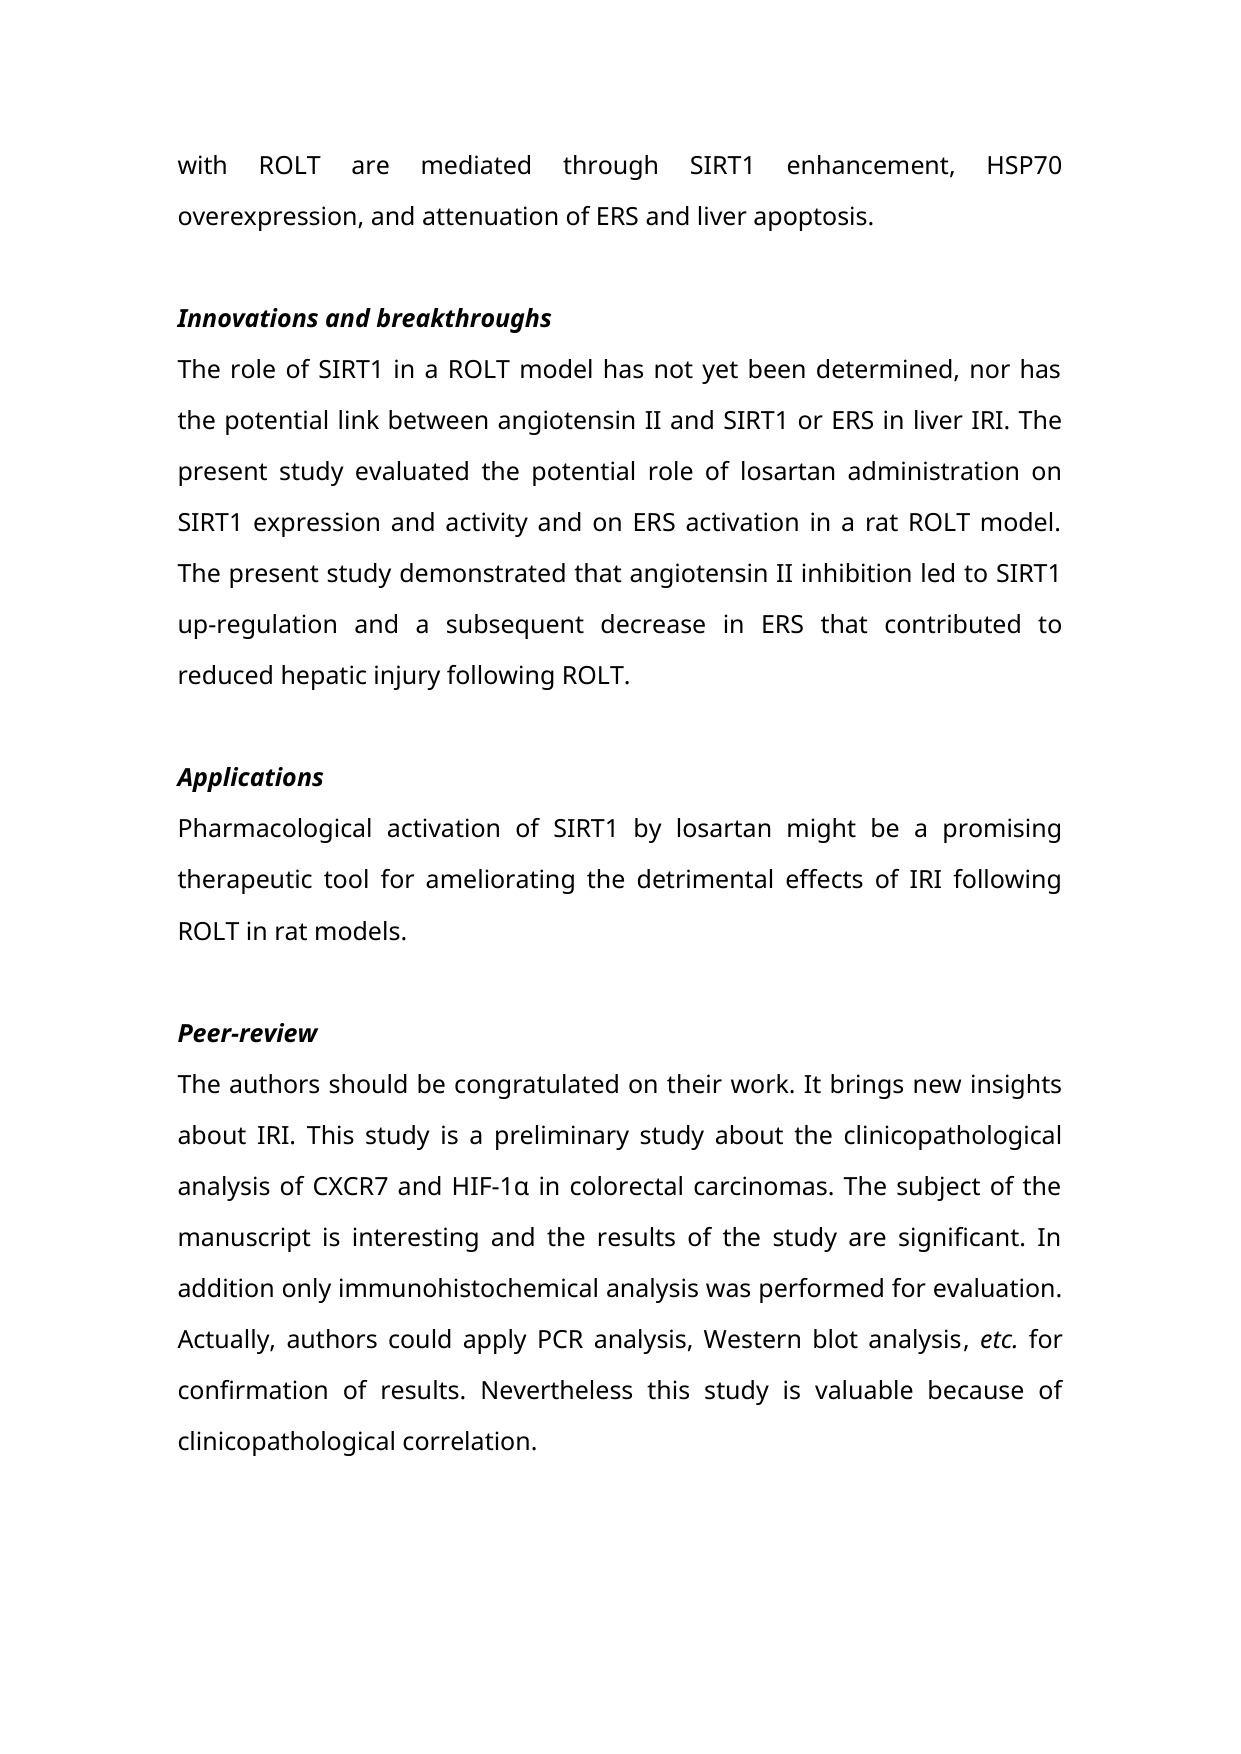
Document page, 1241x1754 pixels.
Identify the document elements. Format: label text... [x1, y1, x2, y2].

text Innovations and breakthroughs [177, 301, 1063, 335]
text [177, 148, 1063, 233]
text Applications [177, 760, 1063, 794]
text Peer-review [177, 1015, 1063, 1049]
text Pharmacological activation of SIRT1 by losartan might be a promising therapeutic tool for ameliorating the detrimental effects of IRI following ROLT in rat models. [177, 811, 1063, 947]
text The authors should be congratulated on their work. It brings new insights about IRI. This study is a preliminary study about the clinicopathological analysis of CXCR7 and HIF-1α in colorectal carcinomas. The subject of the manuscript is interesting and the results of the study are significant. In addition only immunohistochemical analysis was performed for evaluation. Actually, authors could apply PCR analysis, Western blot analysis, etc. for confirmation of results. Nevertheless this study is valuable because of clinicopathological correlation. [177, 1066, 1063, 1458]
text The role of SIRT1 in a ROLT model has not yet been determined, nor has the potential link between angiotensin II and SIRT1 or ERS in liver IRI. The present study evaluated the potential role of losartan administration on SIRT1 expression and activity and on ERS activation in a rat ROLT model. The present study demonstrated that angiotensin II inhibition led to SIRT1 up-regulation and a subsequent decrease in ERS that contributed to reduced hepatic injury following ROLT. [177, 352, 1063, 692]
